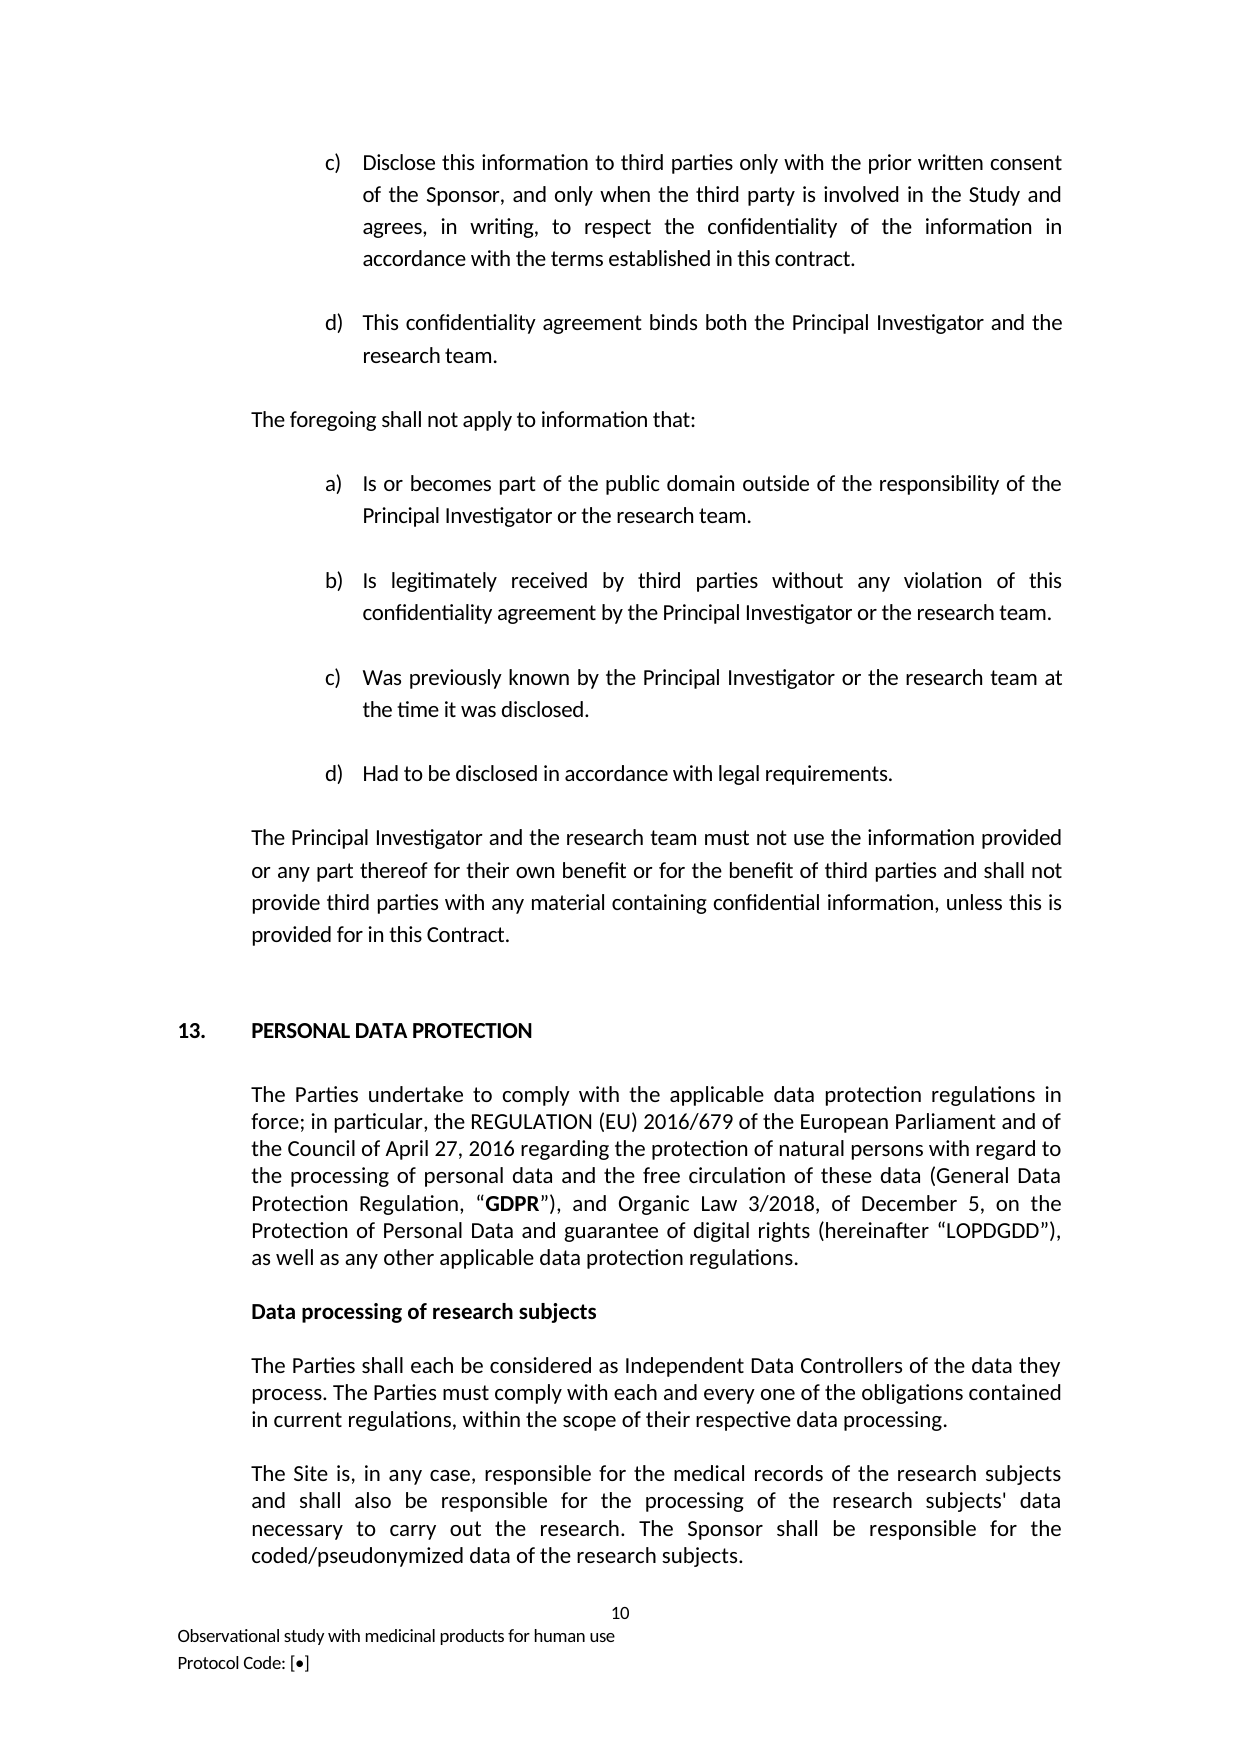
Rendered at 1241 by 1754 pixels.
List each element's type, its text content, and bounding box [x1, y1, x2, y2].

text The Parties undertake to comply with the applicable data protection regulations in force; in particular, the REGULATION (EU) 2016/679 of the European Parliament and of the Council of April 27, 2016 regarding the protection of natural persons with regard to the processing of personal data and the free circulation of these data (General Data Protection Regulation, “GDPR”), and Organic Law 3/2018, of December 5, on the Protection of Personal Data and guarantee of digital rights (hereinafter “LOPDGDD”), as well as any other applicable data protection regulations. [251, 1081, 1063, 1271]
text The Site is, in any case, responsible for the medical records of the research subjects and shall also be responsible for the processing of the research subjects' data necessary to carry out the research. The Sponsor shall be responsible for the coded/pseudonymized data of the research subjects. [251, 1460, 1063, 1568]
list Disclose this information to third parties only with the prior written consent of the Sponsor, and only when the third party is involved in the Study and agrees, in writing, to respect the confidentiality of the information in accordance with the terms established in this contract. [325, 148, 1063, 272]
text Data processing of research subjects [177, 1298, 1063, 1325]
text 13. PERSONAL DATA PROTECTION [177, 1017, 1063, 1045]
list Was previously known by the Principal Investigator or the research team at the time it was disclosed. [325, 663, 1063, 723]
list Is legitimately received by third parties without any violation of this confidentiality agreement by the Principal Investigator or the research team. [325, 566, 1063, 626]
text The Parties shall each be considered as Independent Data Controllers of the data they process. The Parties must comply with each and every one of the obligations contained in current regulations, within the scope of their respective data processing. [251, 1352, 1063, 1433]
list Is or becomes part of the public domain outside of the responsibility of the Principal Investigator or the research team. [325, 469, 1063, 530]
text The Principal Investigator and the research team must not use the information provided or any part thereof for their own benefit or for the benefit of third parties and shall not provide third parties with any material containing confidential information, unless this is provided for in this Contract. [251, 823, 1063, 948]
list This confidentiality agreement binds both the Principal Investigator and the research team. [325, 308, 1063, 369]
text The foregoing shall not apply to information that: [177, 405, 1063, 433]
list Had to be disclosed in accordance with legal requirements. [325, 759, 1063, 787]
